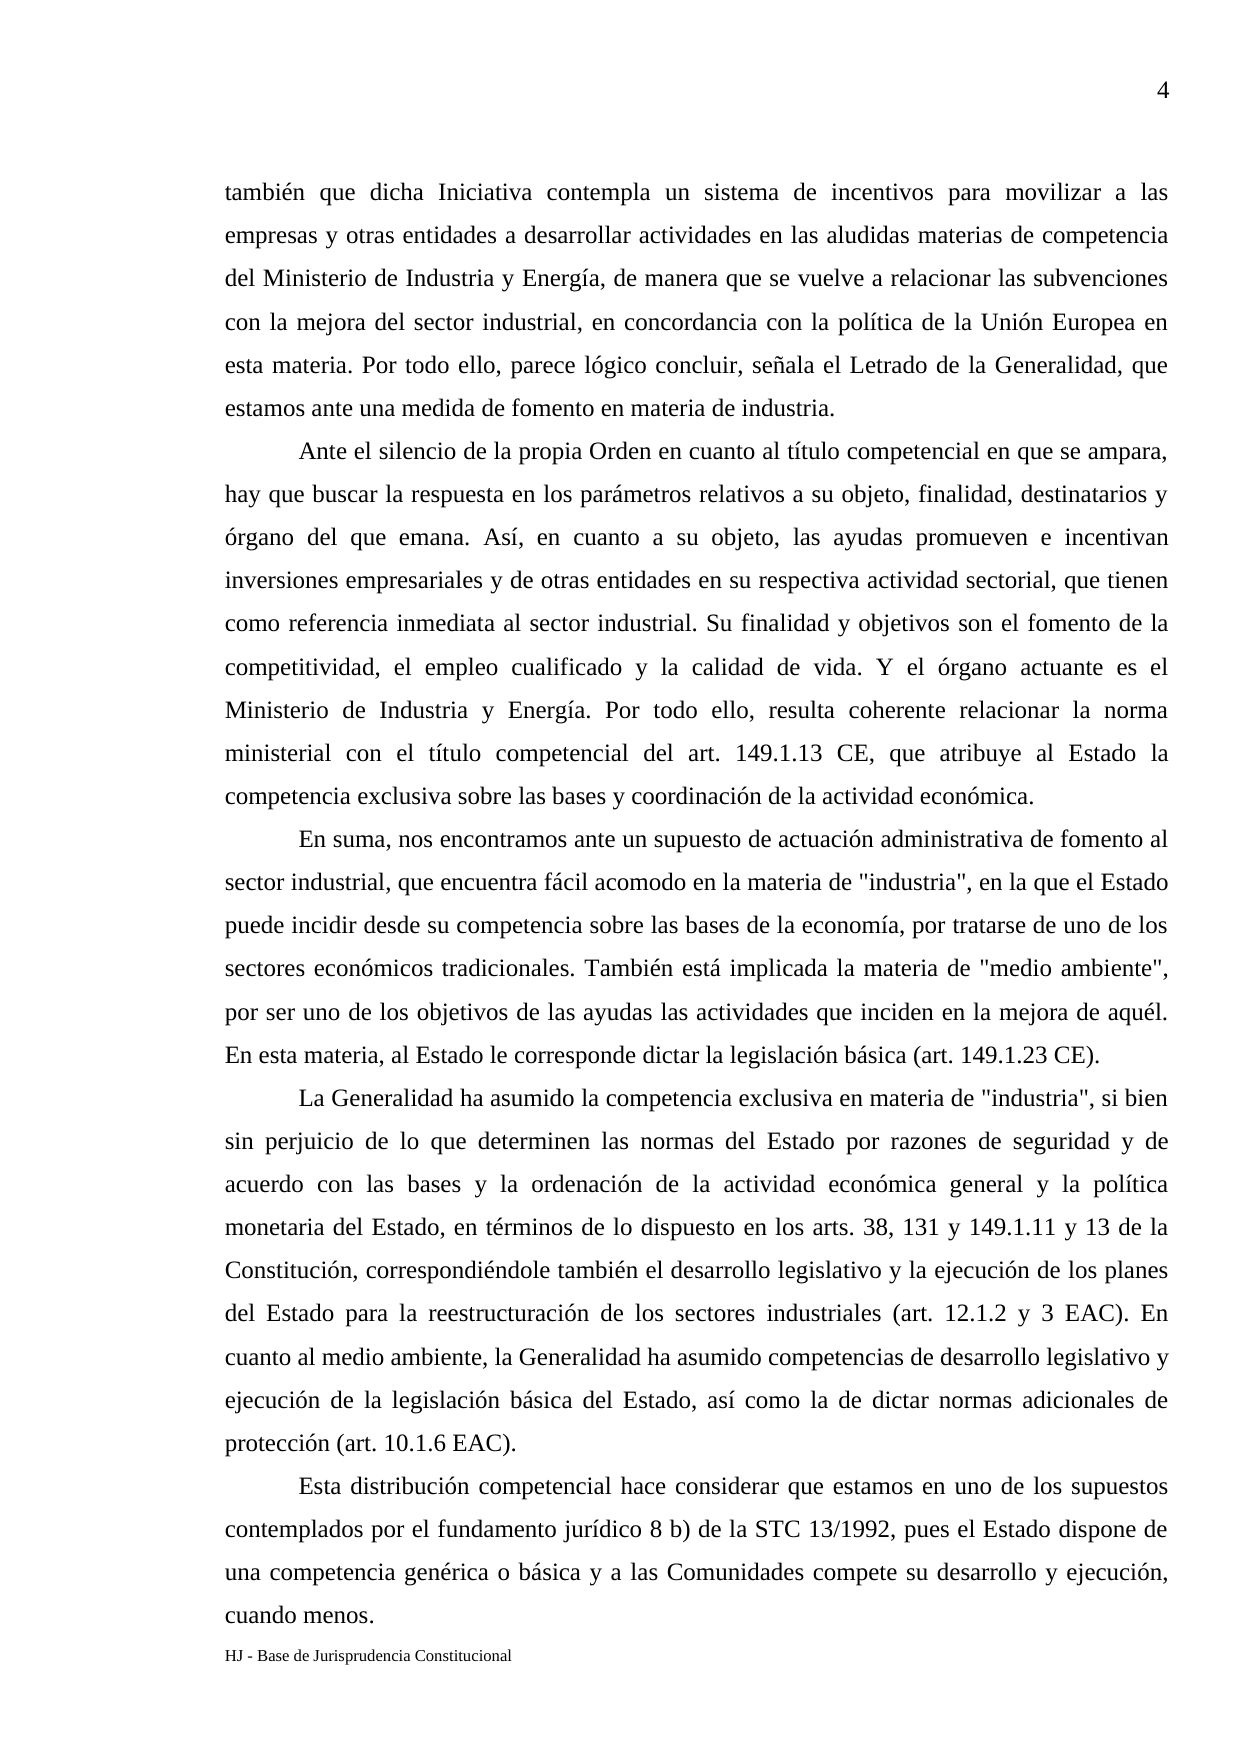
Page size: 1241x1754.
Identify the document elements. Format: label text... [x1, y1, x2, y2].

text En suma, nos encontramos ante un supuesto de actuación administrativa de fomento al sector industrial, que encuentra fácil acomodo en la materia de "industria", en la que el Estado puede incidir desde su competencia sobre las bases de la economía, por tratarse de uno de los sectores económicos tradicionales. También está implicada la materia de "medio ambiente", por ser uno de los objetivos de las ayudas las actividades que inciden en la mejora de aquél. En esta materia, al Estado le corresponde dictar la legislación básica (art. 149.1.23 CE). [224, 824, 1169, 1068]
text Esta distribución competencial hace considerar que estamos en uno de los supuestos contemplados por el fundamento jurídico 8 b) de la STC 13/1992, pues el Estado dispone de una competencia genérica o básica y a las Comunidades compete su desarrollo y ejecución, cuando menos. [224, 1471, 1169, 1629]
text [224, 177, 1169, 422]
text La Generalidad ha asumido la competencia exclusiva en materia de "industria", si bien sin perjuicio de lo que determinen las normas del Estado por razones de seguridad y de acuerdo con las bases y la ordenación de la actividad económica general y la política monetaria del Estado, en términos de lo dispuesto en los arts. 38, 131 y 149.1.11 y 13 de la Constitución, correspondiéndole también el desarrollo legislativo y la ejecución de los planes del Estado para la reestructuración de los sectores industriales (art. 12.1.2 y 3 EAC). En cuanto al medio ambiente, la Generalidad ha asumido competencias de desarrollo legislativo y ejecución de la legislación básica del Estado, así como la de dictar normas adicionales de protección (art. 10.1.6 EAC). [224, 1083, 1169, 1457]
text Ante el silencio de la propia Orden en cuanto al título competencial en que se ampara, hay que buscar la respuesta en los parámetros relativos a su objeto, finalidad, destinatarios y órgano del que emana. Así, en cuanto a su objeto, las ayudas promueven e incentivan inversiones empresariales y de otras entidades en su respectiva actividad sectorial, que tienen como referencia inmediata al sector industrial. Su finalidad y objetivos son el fomento de la competitividad, el empleo cualificado y la calidad de vida. Y el órgano actuante es el Ministerio de Industria y Energía. Por todo ello, resulta coherente relacionar la norma ministerial con el título competencial del art. 149.1.13 CE, que atribuye al Estado la competencia exclusiva sobre las bases y coordinación de la actividad económica. [224, 436, 1169, 810]
